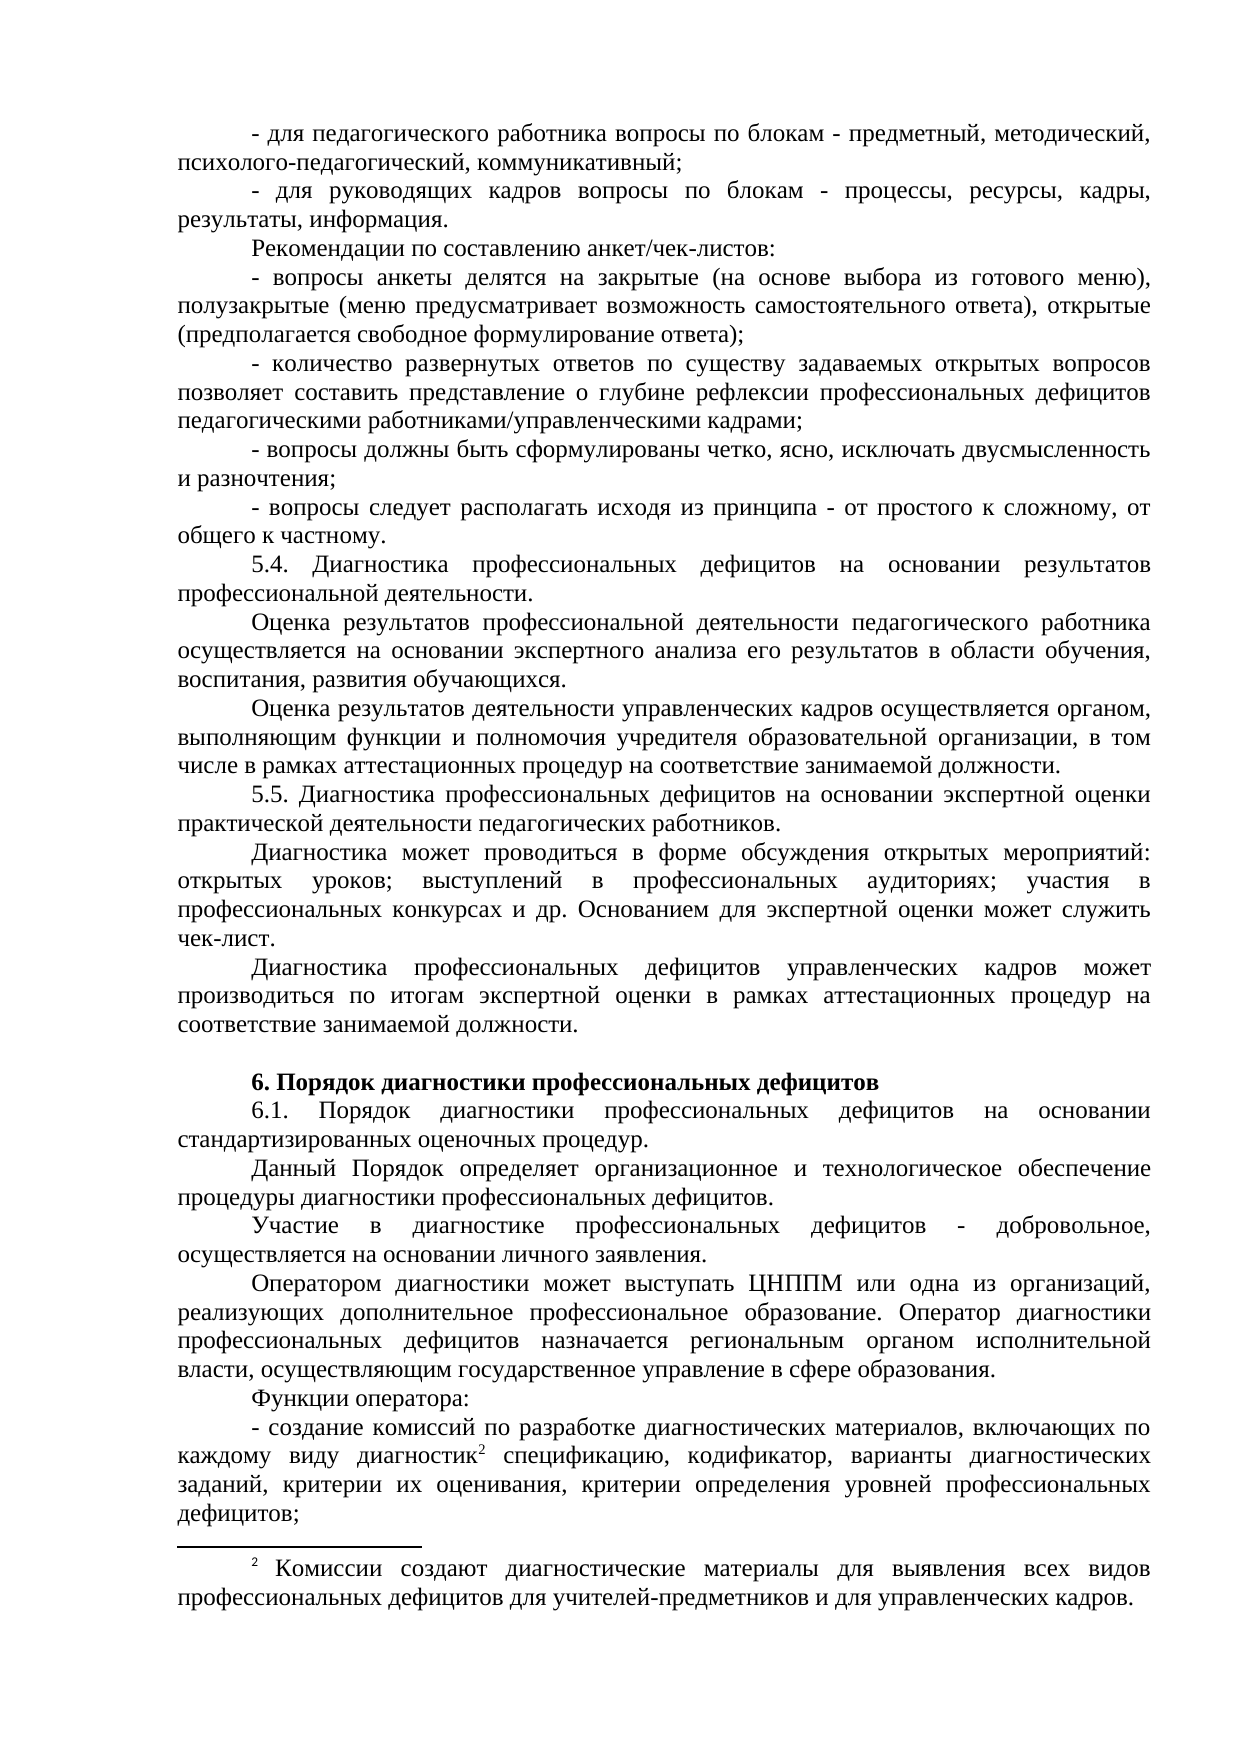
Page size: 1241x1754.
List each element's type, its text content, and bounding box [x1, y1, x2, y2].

text - для руководящих кадров вопросы по блокам - процессы, ресурсы, кадры, результаты, информация. [177, 176, 1152, 233]
text - для педагогического работника вопросы по блокам - предметный, методический, психолого-педагогический, коммуникативный; [177, 118, 1152, 176]
text 6. Порядок диагностики профессиональных дефицитов [177, 1067, 1152, 1096]
text - вопросы анкеты делятся на закрытые (на основе выбора из готового меню), полузакрытые (меню предусматривает возможность самостоятельного ответа), открытые (предполагается свободное формулирование ответа); [177, 262, 1152, 348]
text Оценка результатов профессиональной деятельности педагогического работника осуществляется на основании экспертного анализа его результатов в области обучения, воспитания, развития обучающихся. [177, 607, 1152, 693]
text 6.1. Порядок диагностики профессиональных дефицитов на основании стандартизированных оценочных процедур. [177, 1096, 1152, 1153]
text Данный Порядок определяет организационное и технологическое обеспечение процедуры диагностики профессиональных дефицитов. [177, 1153, 1152, 1211]
text - вопросы следует располагать исходя из принципа - от простого к сложному, от общего к частному. [177, 492, 1152, 549]
text 5.4. Диагностика профессиональных дефицитов на основании результатов профессиональной деятельности. [177, 549, 1152, 607]
text Участие в диагностике профессиональных дефицитов - добровольное, осуществляется на основании личного заявления. [177, 1211, 1152, 1268]
text Диагностика профессиональных дефицитов управленческих кадров может производиться по итогам экспертной оценки в рамках аттестационных процедур на соответствие занимаемой должности. [177, 952, 1152, 1038]
text - вопросы должны быть сформулированы четко, ясно, исключать двусмысленность и разночтения; [177, 434, 1152, 492]
text Диагностика может проводиться в форме обсуждения открытых мероприятий: открытых уроков; выступлений в профессиональных аудиториях; участия в профессиональных конкурсах и др. Основанием для экспертной оценки может служить чек-лист. [177, 837, 1152, 952]
text Оператором диагностики может выступать ЦНППМ или одна из организаций, реализующих дополнительное профессиональное образование. Оператор диагностики профессиональных дефицитов назначается региональным органом исполнительной власти, осуществляющим государственное управление в сфере образования. [177, 1268, 1152, 1383]
text 5.5. Диагностика профессиональных дефицитов на основании экспертной оценки практической деятельности педагогических работников. [177, 779, 1152, 837]
text - количество развернутых ответов по существу задаваемых открытых вопросов позволяет составить представление о глубине рефлексии профессиональных дефицитов педагогическими работниками/управленческими кадрами; [177, 348, 1152, 434]
text Рекомендации по составлению анкет/чек-листов: [177, 233, 1152, 262]
text Функции оператора: [177, 1383, 1152, 1412]
text Оценка результатов деятельности управленческих кадров осуществляется органом, выполняющим функции и полномочия учредителя образовательной организации, в том числе в рамках аттестационных процедур на соответствие занимаемой должности. [177, 693, 1152, 779]
text - создание комиссий по разработке диагностических материалов, включающих по каждому виду диагностик спецификацию, кодификатор, варианты диагностических заданий, критерии их оценивания, критерии определения уровней профессиональных дефицитов; [177, 1412, 1152, 1527]
